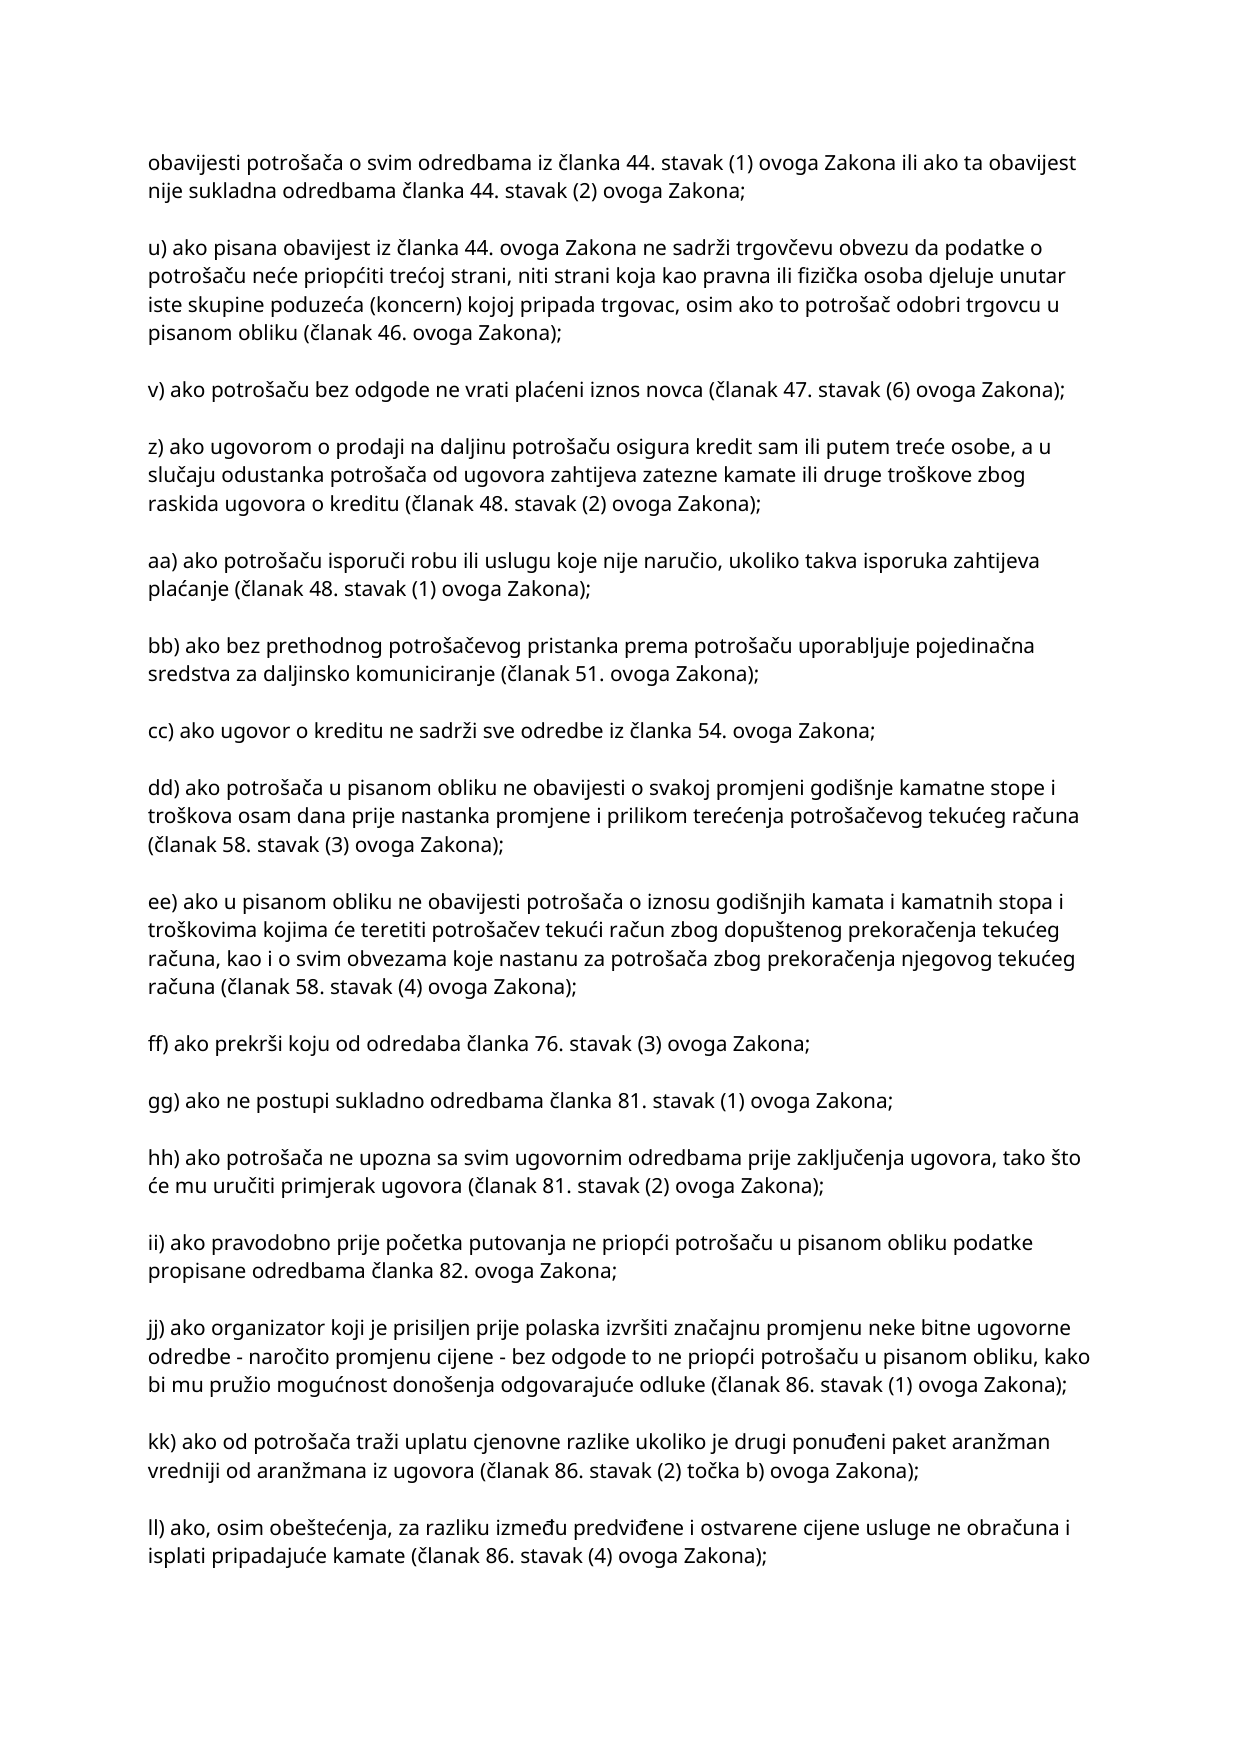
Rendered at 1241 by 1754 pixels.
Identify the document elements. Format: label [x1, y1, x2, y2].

text [148, 148, 1093, 1598]
